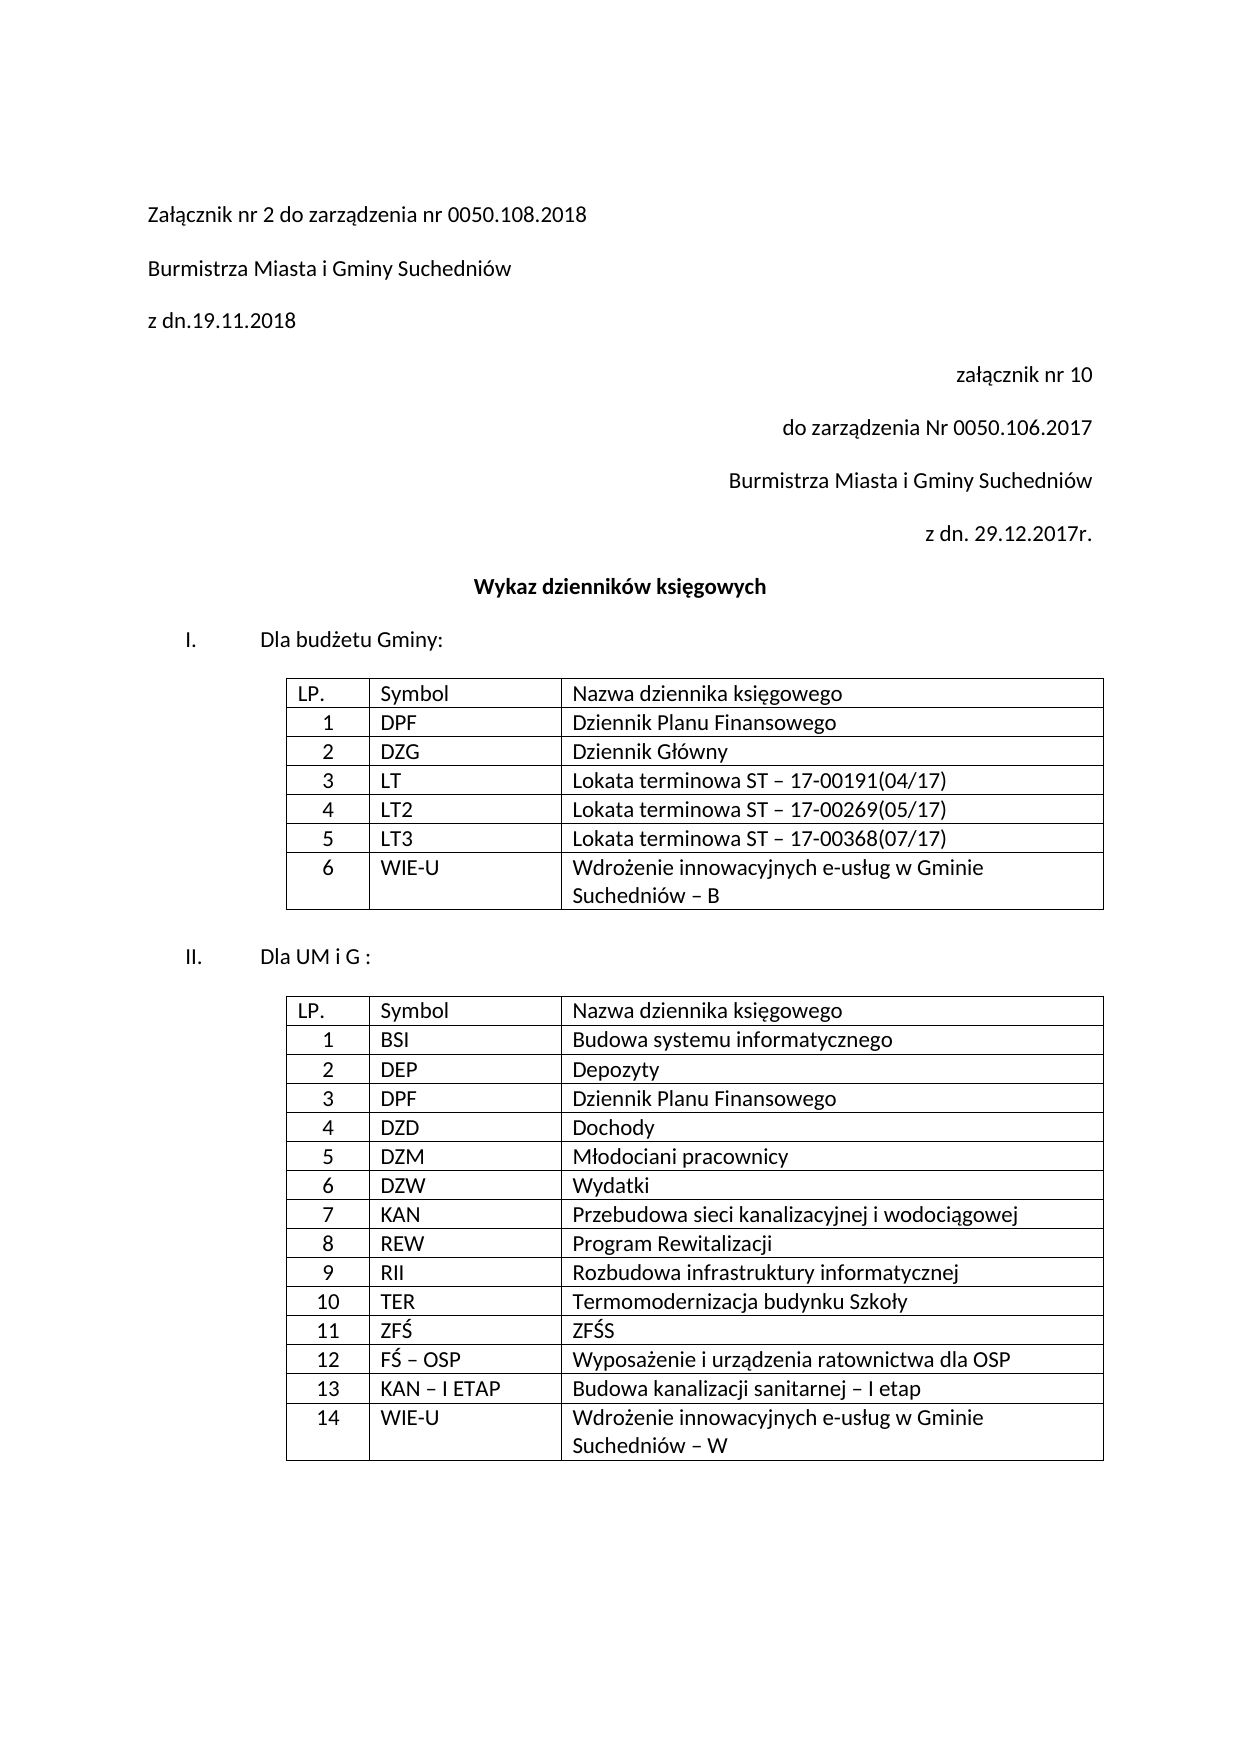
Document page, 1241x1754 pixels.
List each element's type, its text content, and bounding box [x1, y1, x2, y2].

text do zarządzenia Nr 0050.106.2017 [148, 413, 1093, 441]
table_header Symbol [370, 997, 561, 1024]
table_cell ZFŚ [370, 1316, 561, 1344]
table_cell Przebudowa sieci kanalizacyjnej i wodociągowej [562, 1200, 1103, 1228]
table_cell 4 [287, 795, 369, 823]
table_cell Lokata terminowa ST – 17-00269(05/17) [562, 795, 1103, 823]
table_cell 3 [287, 766, 369, 794]
table_cell DZD [370, 1113, 561, 1141]
table_cell Dziennik Planu Finansowego [562, 708, 1103, 736]
text Burmistrza Miasta i Gminy Suchedniów [148, 466, 1093, 494]
table_cell Program Rewitalizacji [562, 1229, 1103, 1257]
table_cell 11 [287, 1316, 369, 1344]
table_cell TER [370, 1287, 561, 1315]
table_cell Wyposażenie i urządzenia ratownictwa dla OSP [562, 1345, 1103, 1373]
table_cell 7 [287, 1200, 369, 1228]
table_cell LT2 [370, 795, 561, 823]
table_cell WIE-U [370, 1404, 561, 1459]
table_cell Młodociani pracownicy [562, 1142, 1103, 1170]
table_cell Budowa kanalizacji sanitarnej – I etap [562, 1374, 1103, 1402]
table_cell 9 [287, 1258, 369, 1286]
table_cell 4 [287, 1113, 369, 1141]
table_cell Rozbudowa infrastruktury informatycznej [562, 1258, 1103, 1286]
table_cell DEP [370, 1055, 561, 1083]
table_cell 1 [287, 708, 369, 736]
list Dla UM i G : [185, 942, 1093, 971]
table_header Symbol [370, 679, 561, 707]
table_cell 1 [287, 1026, 369, 1054]
text Burmistrza Miasta i Gminy Suchedniów [148, 254, 1093, 282]
table_header Nazwa dziennika księgowego [562, 679, 1103, 707]
table_cell KAN – I ETAP [370, 1374, 561, 1402]
table_cell 6 [287, 1171, 369, 1199]
table_cell Dziennik Główny [562, 737, 1103, 765]
table_cell 2 [287, 1055, 369, 1083]
table_cell ZFŚS [562, 1316, 1103, 1344]
table_cell LT3 [370, 824, 561, 852]
table_cell Wydatki [562, 1171, 1103, 1199]
table_cell Lokata terminowa ST – 17-00368(07/17) [562, 824, 1103, 852]
table_cell 13 [287, 1374, 369, 1402]
table_cell 5 [287, 824, 369, 852]
list Dla budżetu Gminy: [185, 625, 1093, 653]
table_cell FŚ – OSP [370, 1345, 561, 1373]
table_cell Budowa systemu informatycznego [562, 1026, 1103, 1054]
table_cell 8 [287, 1229, 369, 1257]
text z dn.19.11.2018 [148, 307, 1093, 335]
table_cell DPF [370, 1084, 561, 1112]
table_cell 5 [287, 1142, 369, 1170]
table_cell Depozyty [562, 1055, 1103, 1083]
table_cell DZM [370, 1142, 561, 1170]
table_header LP. [287, 679, 369, 707]
table_cell 14 [287, 1404, 369, 1459]
table_cell 2 [287, 737, 369, 765]
table_cell REW [370, 1229, 561, 1257]
table_cell Wdrożenie innowacyjnych e-usług w Gminie Suchedniów – B [562, 853, 1103, 909]
table_cell 12 [287, 1345, 369, 1373]
table_cell 10 [287, 1287, 369, 1315]
table_header Nazwa dziennika księgowego [562, 997, 1103, 1024]
text Wykaz dzienników księgowych [148, 572, 1093, 600]
table_cell DZW [370, 1171, 561, 1199]
table_cell 6 [287, 853, 369, 909]
table_cell RII [370, 1258, 561, 1286]
table_cell WIE-U [370, 853, 561, 909]
table_cell LT [370, 766, 561, 794]
table_header LP. [287, 997, 369, 1024]
table_cell DPF [370, 708, 561, 736]
table_cell Termomodernizacja budynku Szkoły [562, 1287, 1103, 1315]
text Załącznik nr 2 do zarządzenia nr 0050.108.2018 [148, 201, 1093, 229]
table_cell BSI [370, 1026, 561, 1054]
table_cell DZG [370, 737, 561, 765]
table_cell Dochody [562, 1113, 1103, 1141]
table_cell KAN [370, 1200, 561, 1228]
table_cell Wdrożenie innowacyjnych e-usług w Gminie Suchedniów – W [562, 1404, 1103, 1459]
table_cell Dziennik Planu Finansowego [562, 1084, 1103, 1112]
table_cell 3 [287, 1084, 369, 1112]
table_cell Lokata terminowa ST – 17-00191(04/17) [562, 766, 1103, 794]
text z dn. 29.12.2017r. [148, 519, 1093, 547]
text załącznik nr 10 [148, 360, 1093, 388]
